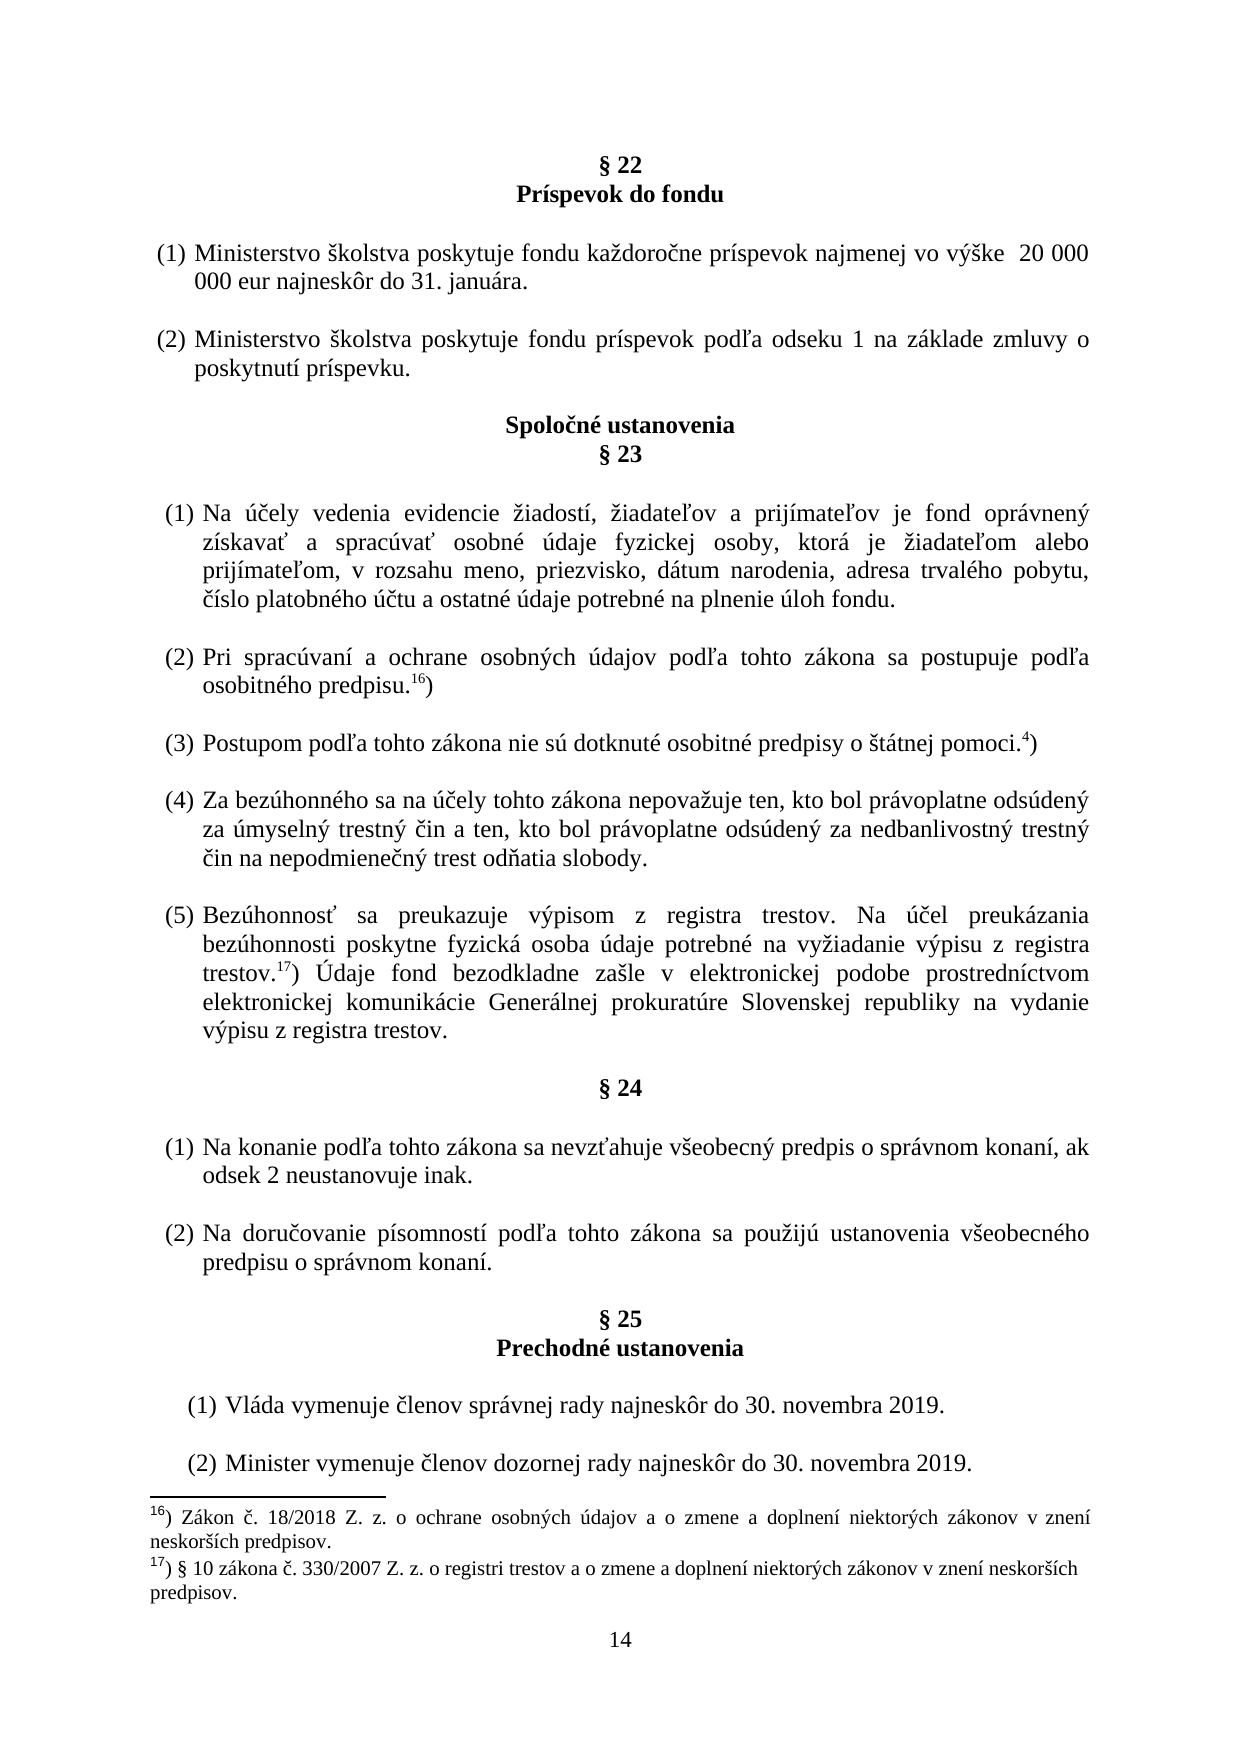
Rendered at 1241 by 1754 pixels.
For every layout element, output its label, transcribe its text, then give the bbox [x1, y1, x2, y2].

list Pri spracúvaní a ochrane osobných údajov podľa tohto zákona sa postupuje podľa osobitného predpisu.) [165, 642, 1090, 699]
subtitle Príspevok do fondu [150, 179, 1090, 207]
list Bezúhonnosť sa preukazuje výpisom z registra trestov. Na účel preukázania bezúhonnosti poskytne fyzická osoba údaje potrebné na vyžiadanie výpisu z registra trestov.) Údaje fond bezodkladne zašle v elektronickej podobe prostredníctvom elektronickej komunikácie Generálnej prokuratúre Slovenskej republiky na vydanie výpisu z registra trestov. [165, 900, 1090, 1044]
text § 25 [150, 1304, 1090, 1333]
subtitle § 22 [150, 150, 1090, 179]
text Prechodné ustanovenia [150, 1333, 1090, 1362]
subtitle § 24 [150, 1073, 1090, 1102]
list Vláda vymenuje členov správnej rady najneskôr do 30. novembra 2019. [187, 1391, 1090, 1419]
list Ministerstvo školstva poskytuje fondu každoročne príspevok najmenej vo výške 20 000 000 eur najneskôr do 31. januára. [157, 238, 1090, 295]
list Na konanie podľa tohto zákona sa nevzťahuje všeobecný predpis o správnom konaní, ak odsek 2 neustanovuje inak. [165, 1132, 1090, 1189]
list Na účely vedenia evidencie žiadostí, žiadateľov a prijímateľov je fond oprávnený získavať a spracúvať osobné údaje fyzickej osoby, ktorá je žiadateľom alebo prijímateľom, v rozsahu meno, priezvisko, dátum narodenia, adresa trvalého pobytu, číslo platobného účtu a ostatné údaje potrebné na plnenie úloh fondu. [165, 498, 1090, 613]
text § 23 [150, 439, 1090, 468]
list Postupom podľa tohto zákona nie sú dotknuté osobitné predpisy o štátnej pomoci.4) [165, 728, 1090, 757]
subtitle Spoločné ustanovenia [150, 410, 1090, 439]
list Minister vymenuje členov dozornej rady najneskôr do 30. novembra 2019. [187, 1448, 1090, 1477]
list Za bezúhonného sa na účely tohto zákona nepovažuje ten, kto bol právoplatne odsúdený za úmyselný trestný čin a ten, kto bol právoplatne odsúdený za nedbanlivostný trestný čin na nepodmienečný trest odňatia slobody. [165, 785, 1090, 872]
list Na doručovanie písomností podľa tohto zákona sa použijú ustanovenia všeobecného predpisu o správnom konaní. [165, 1218, 1090, 1276]
list Ministerstvo školstva poskytuje fondu príspevok podľa odseku 1 na základe zmluvy o poskytnutí príspevku. [157, 324, 1090, 381]
